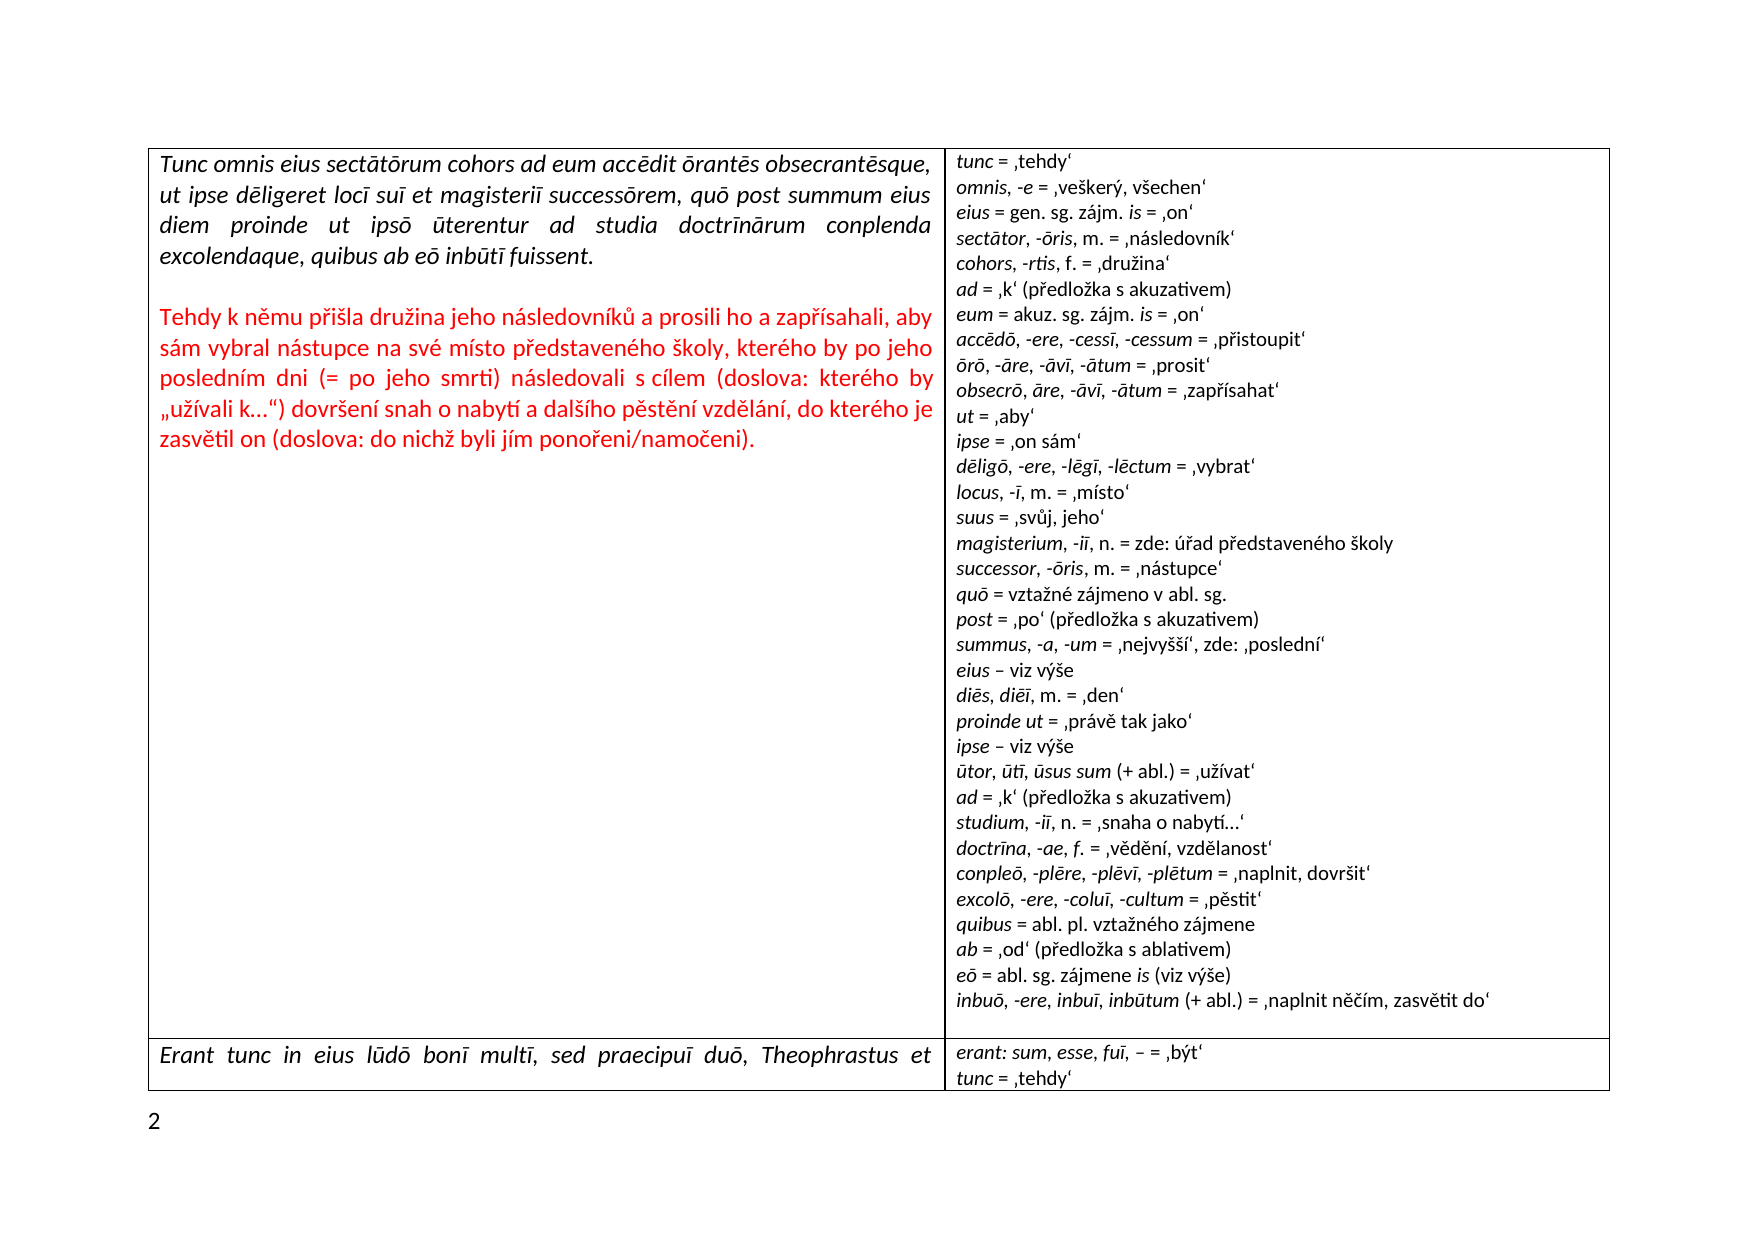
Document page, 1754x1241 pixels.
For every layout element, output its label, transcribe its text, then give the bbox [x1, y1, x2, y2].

table_cell tunc = ‚tehdy‘ omnis, -e = ‚veškerý, všechen‘ eius = gen. sg. zájm. is = ‚on‘ sectātor, -ōris, m. = ‚následovník‘ cohors, -rtis, f. = ‚družina‘ ad = ‚k‘ (předložka s akuzativem) eum = akuz. sg. zájm. is = ‚on‘ accēdō, -ere, -cessī, -cessum = ‚přistoupit‘ ōrō, -āre, -āvī, -ātum = ‚prosit‘ obsecrō, āre, -āvī, -ātum = ‚zapřísahat‘ ut = ‚aby‘ ipse = ‚on sám‘ dēligō, -ere, -lēgī, -lēctum = ‚vybrat‘ locus, -ī, m. = ‚místo‘ suus = ‚svůj, jeho‘ magisterium, -iī, n. = zde: úřad představeného školy successor, -ōris, m. = ‚nástupce‘ quō = vztažné zájmeno v abl. sg. post = ‚po‘ (předložka s akuzativem) summus, -a, -um = ‚nejvyšší‘, zde: ‚poslední‘ eius – viz výše diēs, diēī, m. = ‚den‘ proinde ut = ‚právě tak jako‘ ipse – viz výše ūtor, ūtī, ūsus sum (+ abl.) = ‚užívat‘ ad = ‚k‘ (předložka s akuzativem) studium, -iī, n. = ‚snaha o nabytí…‘ doctrīna, -ae, f. = ‚vědění, vzdělanost‘ conpleō, -plēre, -plēvī, -plētum = ‚naplnit, dovršit‘ excolō, -ere, -coluī, -cultum = ‚pěstit‘ quibus = abl. pl. vztažného zájmene ab = ‚od‘ (předložka s ablativem) eō = abl. sg. zájmene is (viz výše) inbuō, -ere, inbuī, inbūtum (+ abl.) = ‚naplnit něčím, zasvětit do‘ [946, 149, 1609, 1038]
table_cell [946, 1039, 1609, 1090]
table_cell Tunc omnis eius sectātōrum cohors ad eum accēdit ōrantēs obsecrantēsque, ut ipse dēligeret locī suī et magisteriī successōrem, quō post summum eius diem proinde ut ipsō ūterentur ad studia doctrīnārum conplenda excolendaque, quibus ab eō inbūtī fuissent. Tehdy k němu přišla družina jeho následovníků a prosili ho a zapřísahali, aby sám vybral nástupce na své místo představeného školy, kterého by po jeho posledním dni (= po jeho smrti) následovali s cílem (doslova: kterého by „užívali k…“) dovršení snah o nabytí a dalšího pěstění vzdělání, do kterého je zasvětil on (doslova: do nichž byli jím ponořeni/namočeni). [149, 149, 944, 1038]
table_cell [149, 1039, 944, 1090]
